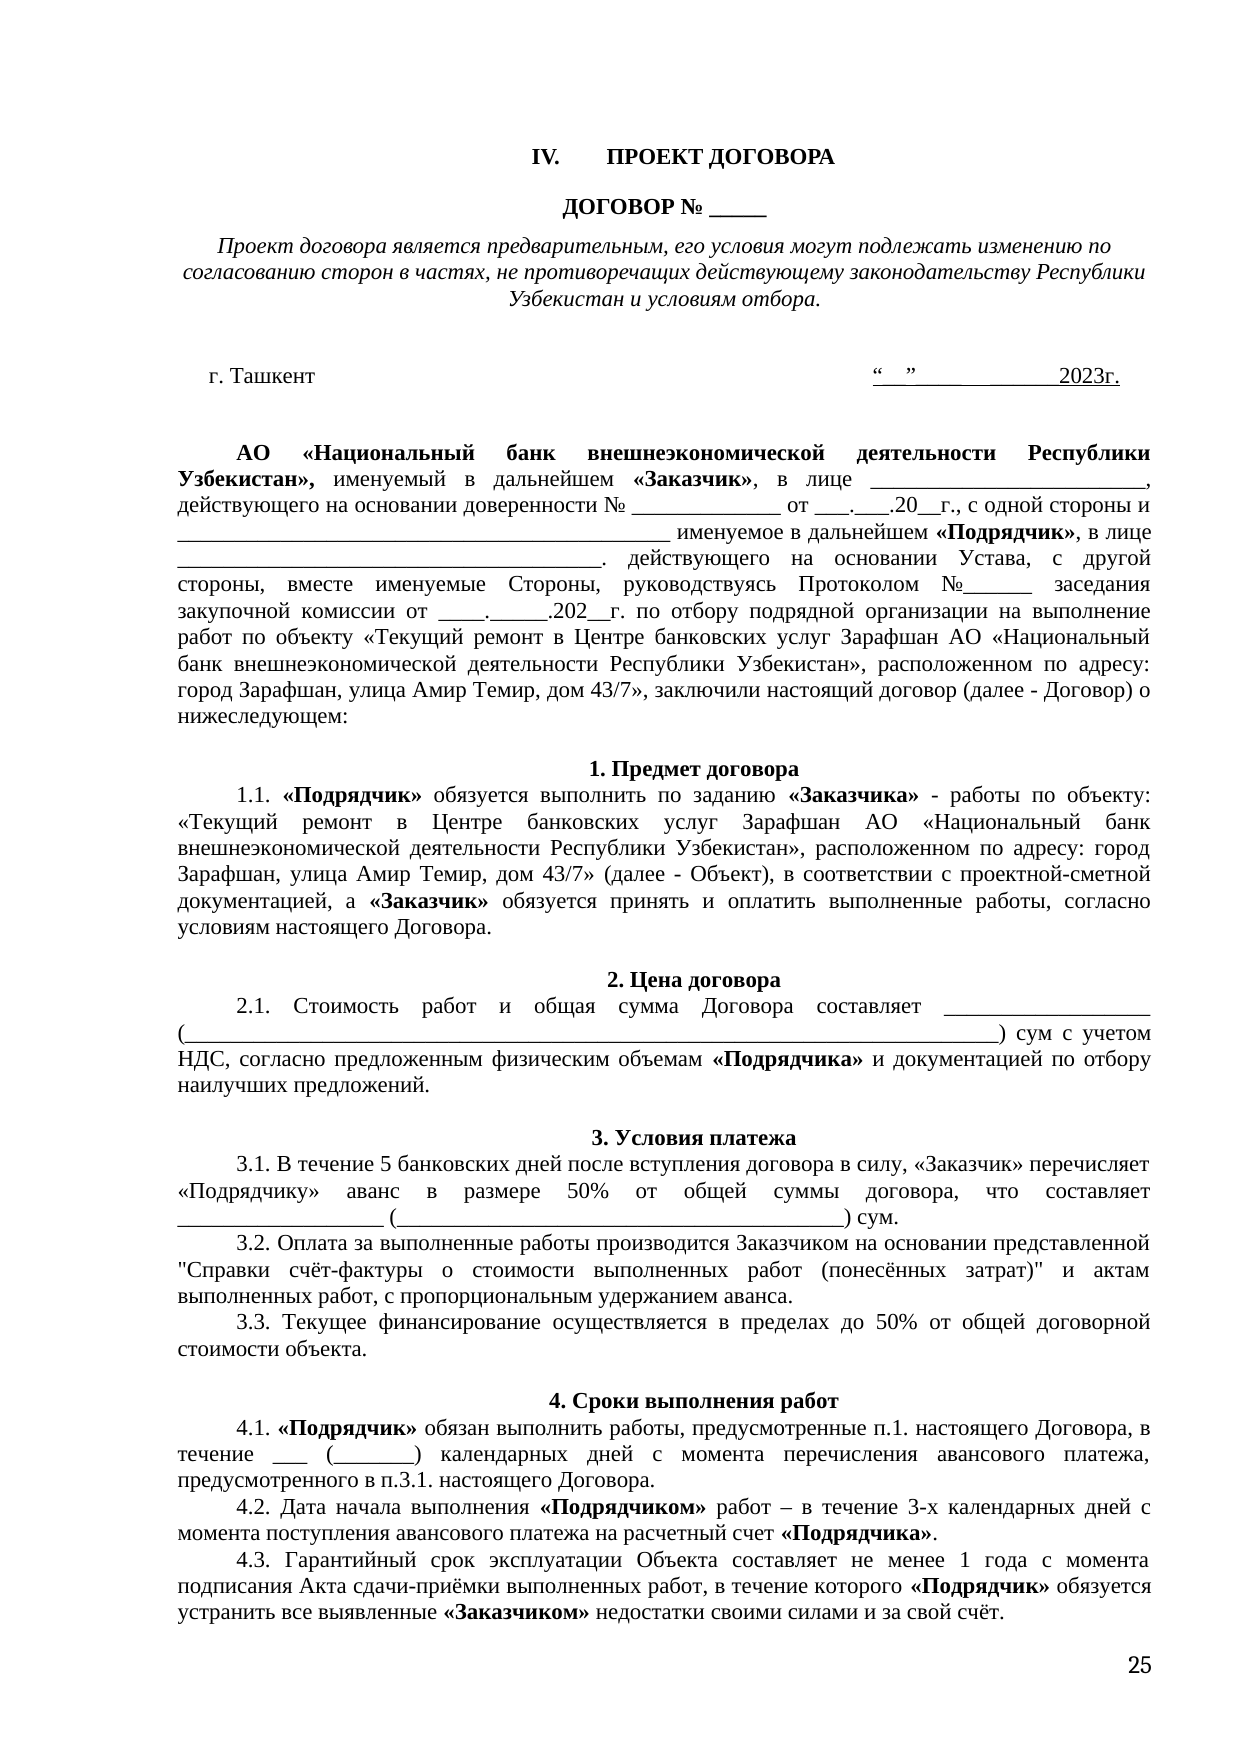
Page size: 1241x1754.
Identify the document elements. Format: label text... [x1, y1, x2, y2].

title ДОГОВОР № _____ [177, 194, 1152, 219]
text 2. Цена договора [177, 966, 1152, 992]
title ПРОЕКТ ДОГОВОРА [215, 143, 1152, 169]
text 4.2. Дата начала выполнения «Подрядчиком» работ – в течение 3-х календарных дней с момента поступления авансового платежа на расчетный счет «Подрядчика». [177, 1493, 1152, 1546]
text 3. Условия платежа [177, 1124, 1152, 1150]
text Проект договора является предварительным, его условия могут подлежать изменению по согласованию сторон в частях, не противоречащих действующему законодательству Республики Узбекистан и условиям отбора. [177, 232, 1152, 311]
text 3.2. Оплата за выполненные работы производится Заказчиком на основании представленной "Справки счёт-фактуры о стоимости выполненных работ (понесённых затрат)" и актам выполненных работ, с пропорциональным удержанием аванса. [177, 1229, 1152, 1308]
text 4. Сроки выполнения работ [177, 1387, 1152, 1414]
text 2.1. Стоимость работ и общая сумма Договора составляет __________________ (_______________________________________________________________________) сум с учетом НДС, согласно предложенным физическим объемам «Подрядчика» и документацией по отбору наилучших предложений. [177, 992, 1152, 1098]
text АО «Национальный банк внешнеэкономической деятельности Республики Узбекистан», именуемый в дальнейшем «Заказчик», в лице ________________________, действующего на основании доверенности № _____________ от ___.___.20__г., с одной стороны и ___________________________________________ именуемое в дальнейшем «Подрядчик», в лице _____________________________________. действующего на основании Устава, с другой стороны, вместе именуемые Стороны, руководствуясь Протоколом №______ заседания закупочной комиссии от ____._____.202__г. по отбору подрядной организации на выполнение работ по объекту «Текущий ремонт в Центре банковских услуг Зарафшан АО «Национальный банк внешнеэкономической деятельности Республики Узбекистан», расположенном по адресу: город Зарафшан, улица Амир Темир, дом 43/7», заключили настоящий договор (далее - Договор) о нижеследующем: [177, 439, 1152, 729]
text 1. Предмет договора [177, 755, 1152, 781]
text 3.3. Текущее финансирование осуществляется в пределах до 50% от общей договорной стоимости объекта. [177, 1308, 1152, 1361]
text 4.1. «Подрядчик» обязан выполнить работы, предусмотренные п.1. настоящего Договора, в течение ___ (_______) календарных дней с момента перечисления авансового платежа, предусмотренного в п.3.1. настоящего Договора. [177, 1414, 1152, 1493]
text 1.1. «Подрядчик» обязуется выполнить по заданию «Заказчика» - работы по объекту: «Текущий ремонт в Центре банковских услуг Зарафшан АО «Национальный банк внешнеэкономической деятельности Республики Узбекистан», расположенном по адресу: город Зарафшан, улица Амир Темир, дом 43/7» (далее - Объект), в соответствии с проектной-сметной документацией, а «Заказчик» обязуется принять и оплатить выполненные работы, согласно условиям настоящего Договора. [177, 781, 1152, 939]
text 3.1. В течение 5 банковских дней после вступления договора в силу, «Заказчик» перечисляет «Подрядчику» аванс в размере 50% от общей суммы договора, что составляет __________________ (_______________________________________) сум. [177, 1150, 1152, 1229]
text г. Ташкент “__”____ ______2023г. [177, 364, 1152, 389]
text 4.3. Гарантийный срок эксплуатации Объекта составляет не менее 1 года с момента подписания Акта сдачи-приёмки выполненных работ, в течение которого «Подрядчик» обязуется устранить все выявленные «Заказчиком» недостатки своими силами и за свой счёт. [177, 1546, 1152, 1625]
